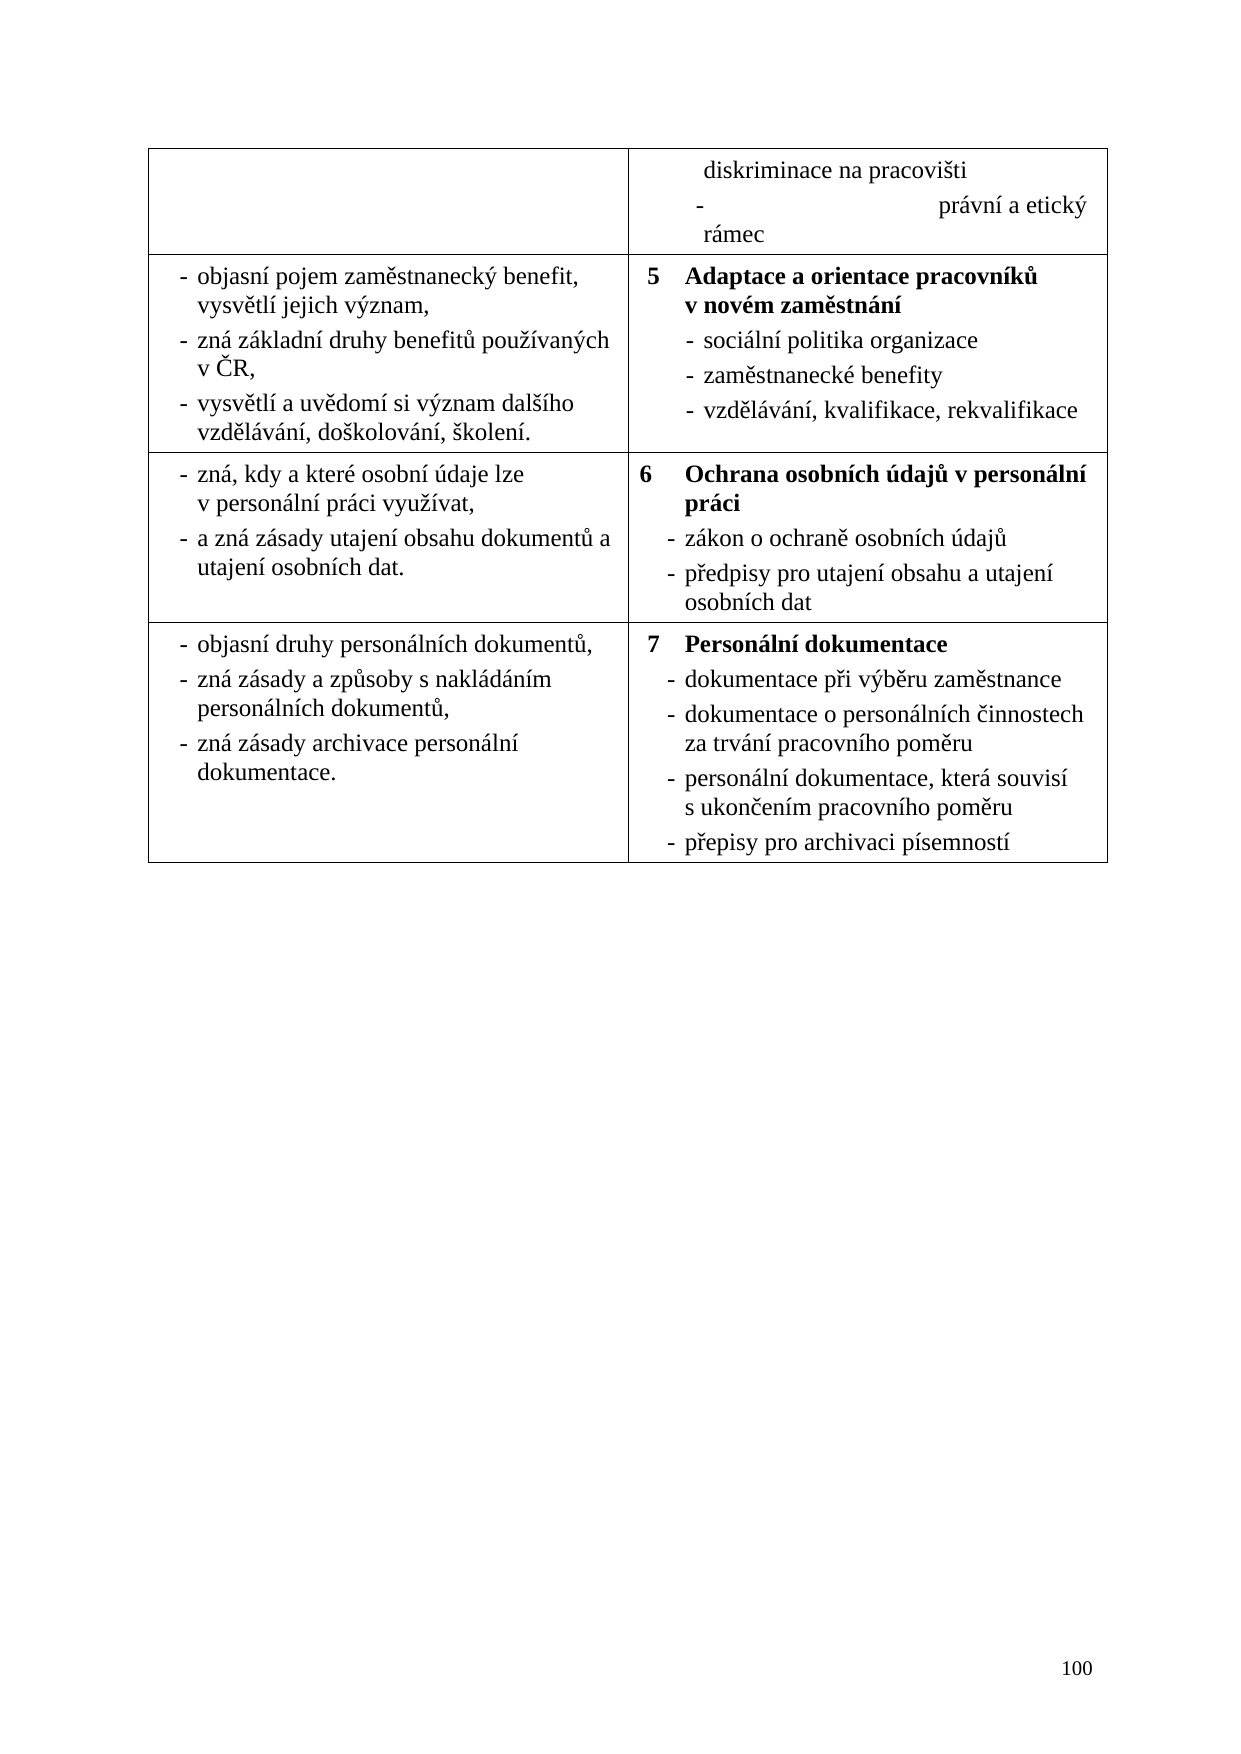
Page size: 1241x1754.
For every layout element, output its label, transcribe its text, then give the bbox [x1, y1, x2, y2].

table_cell zná, kdy a které osobní údaje lze v personální práci využívat, a zná zásady utajení obsahu dokumentů a utajení osobních dat. [149, 453, 628, 622]
table_cell objasní druhy personálních dokumentů, zná zásady a způsoby s nakládáním personálních dokumentů, zná zásady archivace personální dokumentace. [149, 623, 628, 862]
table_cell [149, 149, 628, 254]
table_cell Personální dokumentace dokumentace při výběru zaměstnance dokumentace o personálních činnostech za trvání pracovního poměru personální dokumentace, která souvisí s ukončením pracovního poměru přepisy pro archivaci písemností [629, 623, 1107, 862]
table_cell Ochrana osobních údajů v personální práci zákon o ochraně osobních údajů předpisy pro utajení obsahu a utajení osobních dat [629, 453, 1107, 622]
table_cell Adaptace a orientace pracovníků v novém zaměstnání sociální politika organizace zaměstnanecké benefity vzdělávání, kvalifikace, rekvalifikace [629, 255, 1107, 452]
table_cell objasní pojem zaměstnanecký benefit, vysvětlí jejich význam, zná základní druhy benefitů používaných v ČR, vysvětlí a uvědomí si význam dalšího vzdělávání, doškolování, školení. [149, 255, 628, 452]
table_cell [629, 149, 1107, 254]
